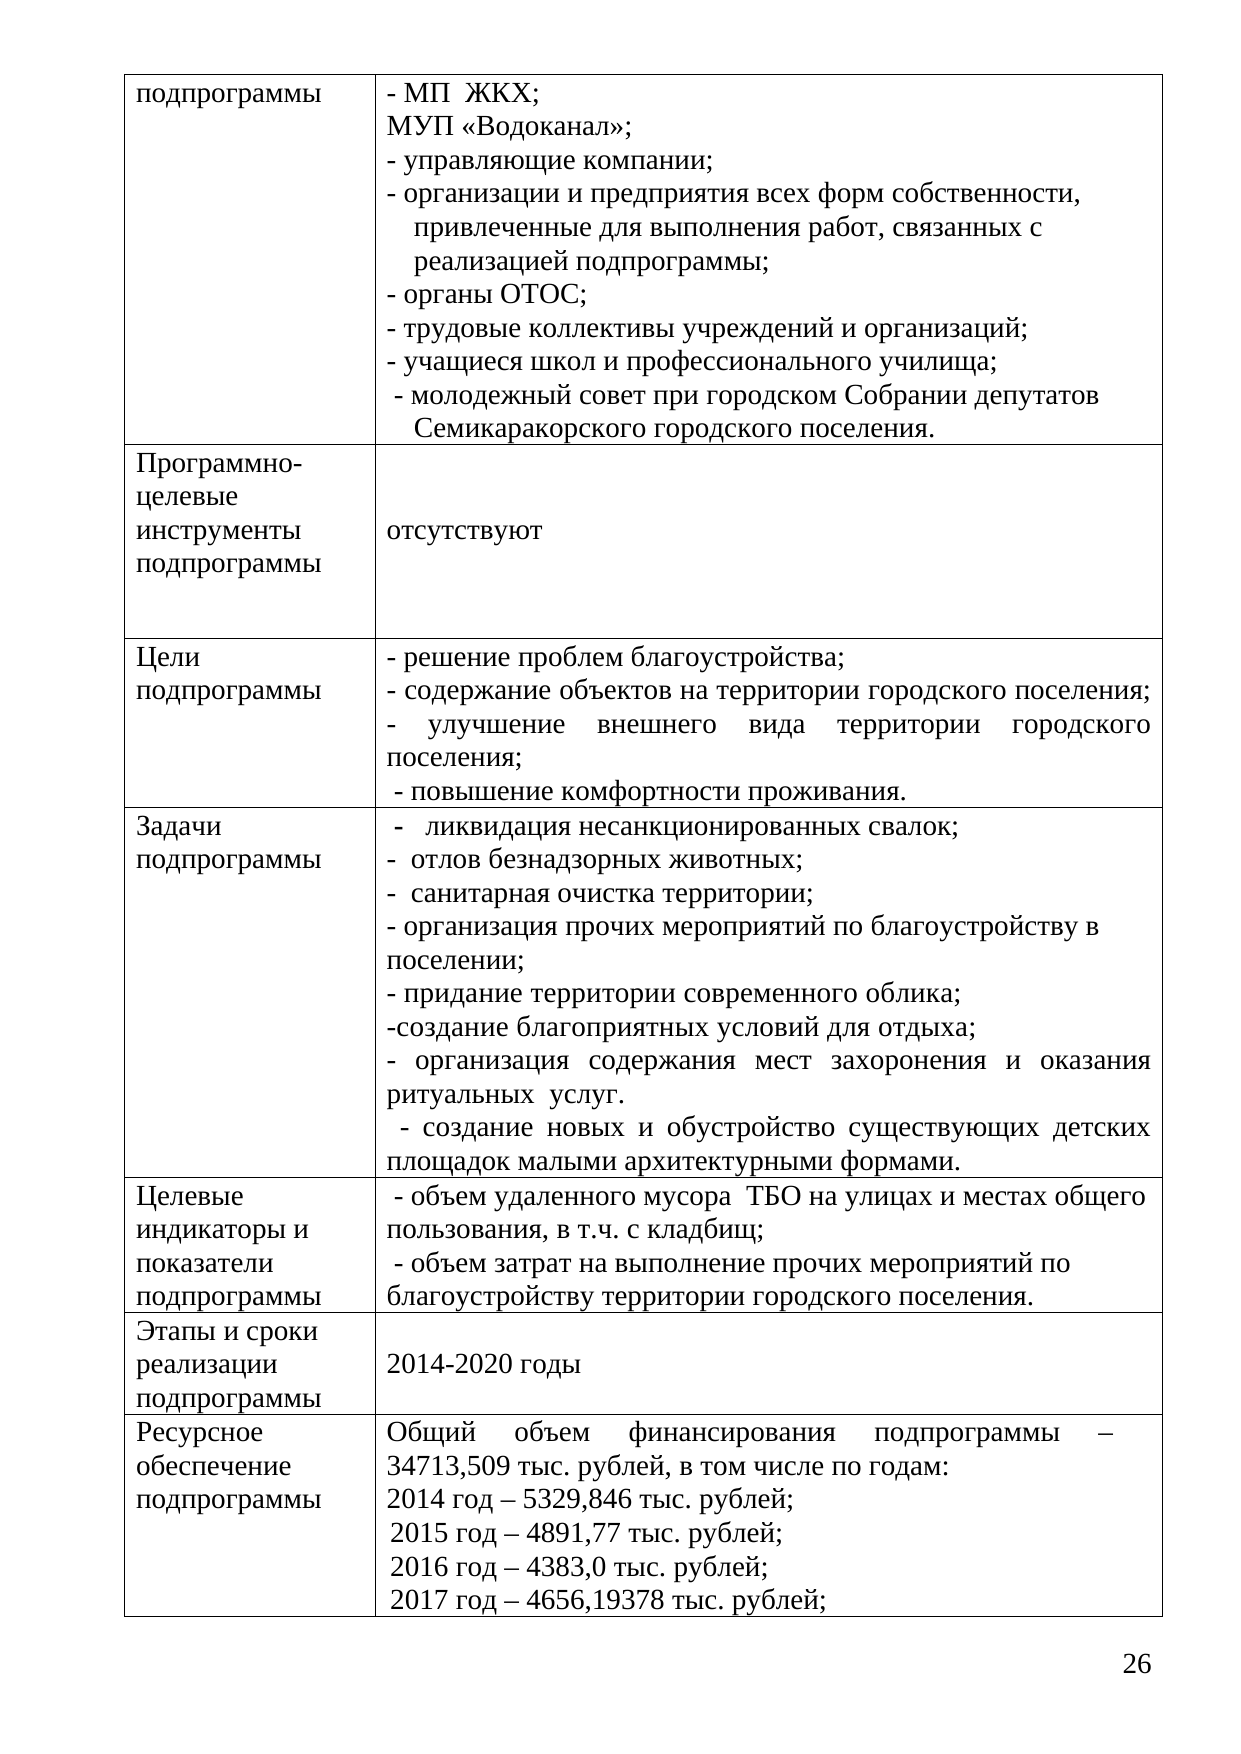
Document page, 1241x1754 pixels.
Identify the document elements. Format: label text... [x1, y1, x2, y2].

table_cell - объем удаленного мусора ТБО на улицах и местах общего пользования, в т.ч. с кладбищ; - объем затрат на выполнение прочих мероприятий по благоустройству территории городского поселения. [376, 1178, 1162, 1312]
table_cell отсутствуют [376, 445, 1162, 638]
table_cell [125, 75, 375, 444]
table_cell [125, 1415, 375, 1616]
table_cell 2014-2020 годы [376, 1313, 1162, 1413]
table_cell - решение проблем благоустройства; - содержание объектов на территории городского поселения; - улучшение внешнего вида территории городского поселения; - повышение комфортности проживания. [376, 639, 1162, 807]
table_cell Этапы и сроки реализации подпрограммы [125, 1313, 375, 1413]
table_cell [376, 1415, 1162, 1616]
table_cell Целевые индикаторы и показатели подпрограммы [125, 1178, 375, 1312]
table_cell - ликвидация несанкционированных свалок; - отлов безнадзорных животных; - санитарная очистка территории; - организация прочих мероприятий по благоустройству в поселении; - придание территории современного облика; -создание благоприятных условий для отдыха; - организация содержания мест захоронения и оказания ритуальных услуг. - создание новых и обустройство существующих детских площадок малыми архитектурными формами. [376, 808, 1162, 1177]
table_cell Программно-целевые инструменты подпрограммы [125, 445, 375, 638]
table_cell Цели подпрограммы [125, 639, 375, 807]
table_cell Задачи подпрограммы [125, 808, 375, 1177]
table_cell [376, 75, 1162, 444]
